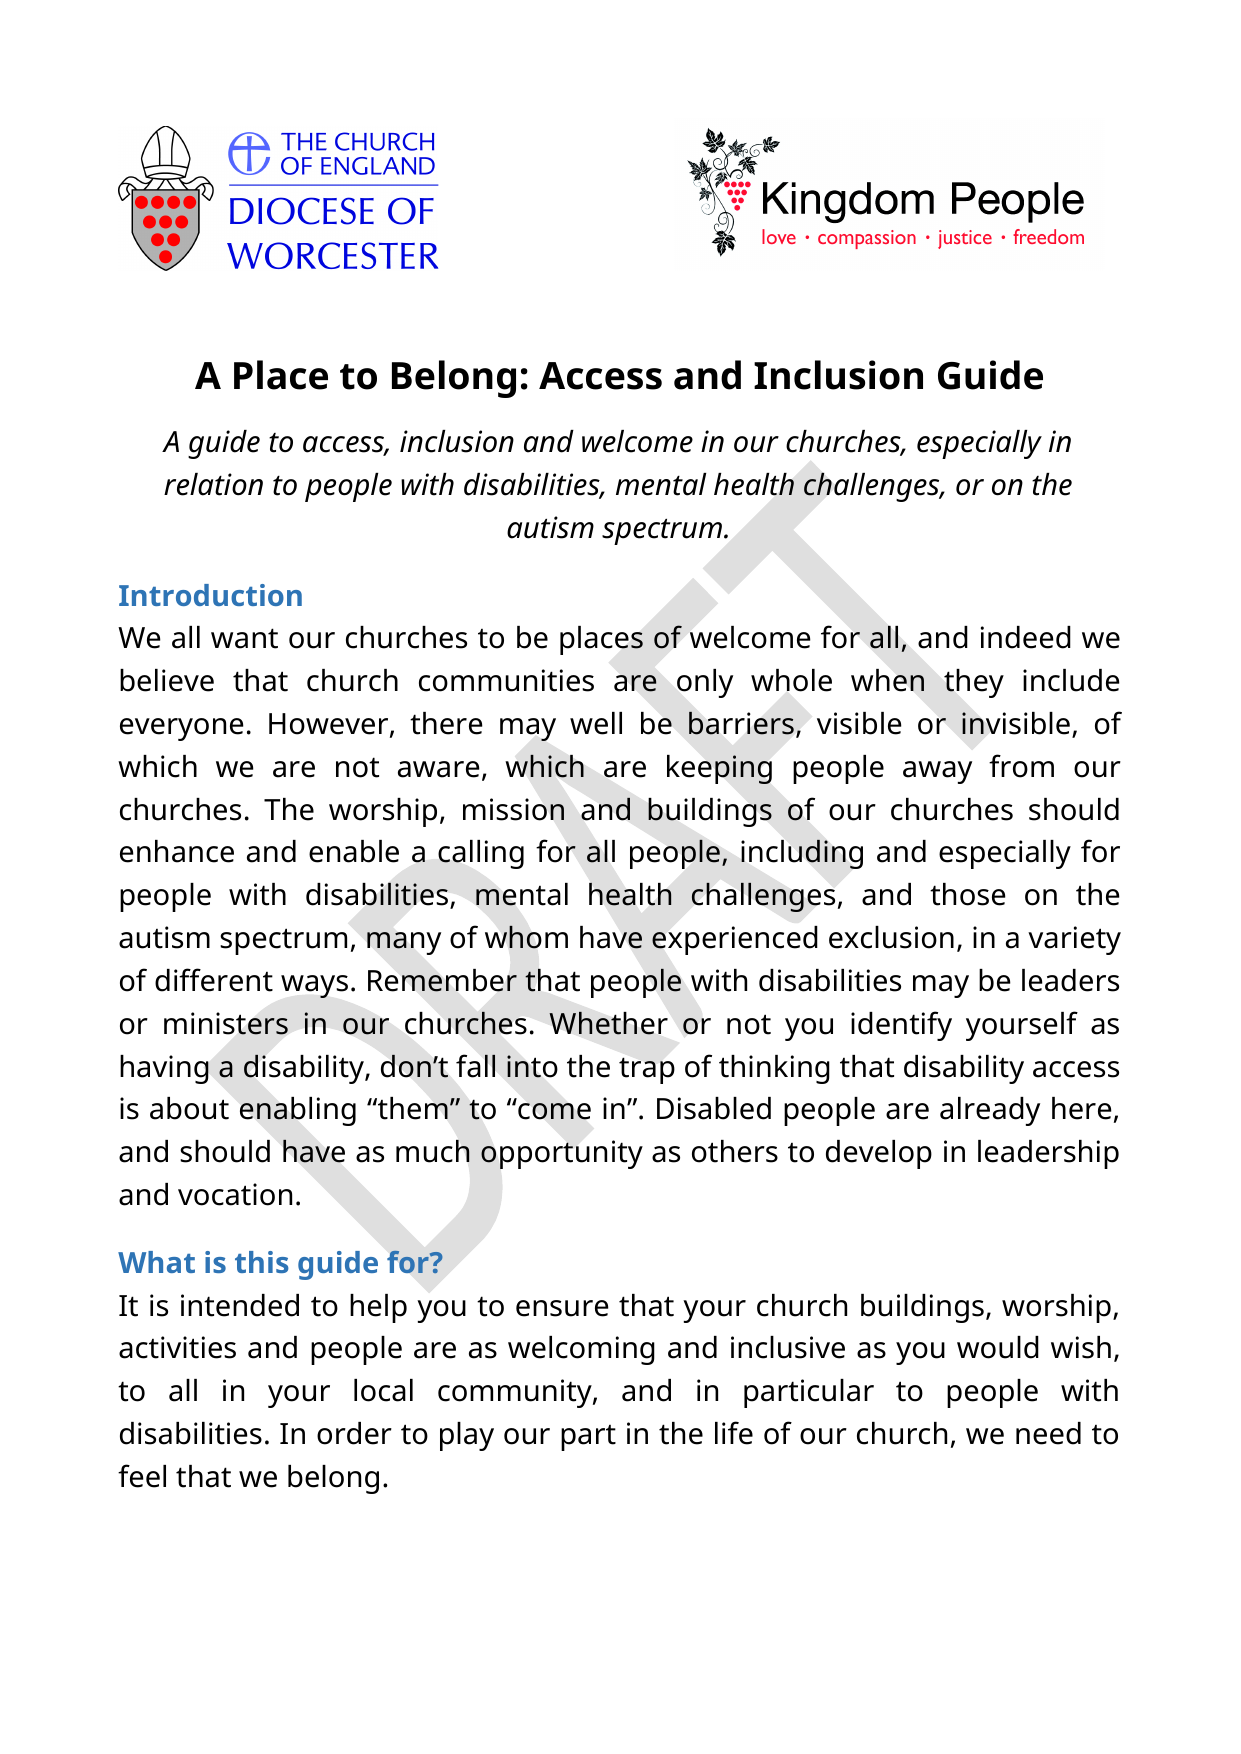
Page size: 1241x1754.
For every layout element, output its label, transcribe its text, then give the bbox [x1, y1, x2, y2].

picture [118, 126, 439, 271]
subtitle What is this guide for? [118, 1242, 1122, 1282]
picture [673, 118, 1105, 271]
subtitle Introduction [118, 575, 1122, 614]
text It is intended to help you to ensure that your church buildings, worship, activities and people are as welcoming and inclusive as you would wish, to all in your local community, and in particular to people with disabilities. In order to play our part in the life of our church, we need to feel that we belong. [118, 1285, 1122, 1496]
text A Place to Belong: Access and Inclusion Guide [118, 350, 1122, 401]
text A guide to access, inclusion and welcome in our churches, especially in relation to people with disabilities, mental health challenges, or on the autism spectrum. [118, 421, 1122, 547]
text We all want our churches to be places of welcome for all, and indeed we believe that church communities are only whole when they include everyone. However, there may well be barriers, visible or invisible, of which we are not aware, which are keeping people away from our churches. The worship, mission and buildings of our churches should enhance and enable a calling for all people, including and especially for people with disabilities, mental health challenges, and those on the autism spectrum, many of whom have experienced exclusion, in a variety of different ways. Remember that people with disabilities may be leaders or ministers in our churches. Whether or not you identify yourself as having a disability, don’t fall into the trap of thinking that disability access is about enabling “them” to “come in”. Disabled people are already here, and should have as much opportunity as others to develop in leadership and vocation. [118, 618, 1122, 1214]
